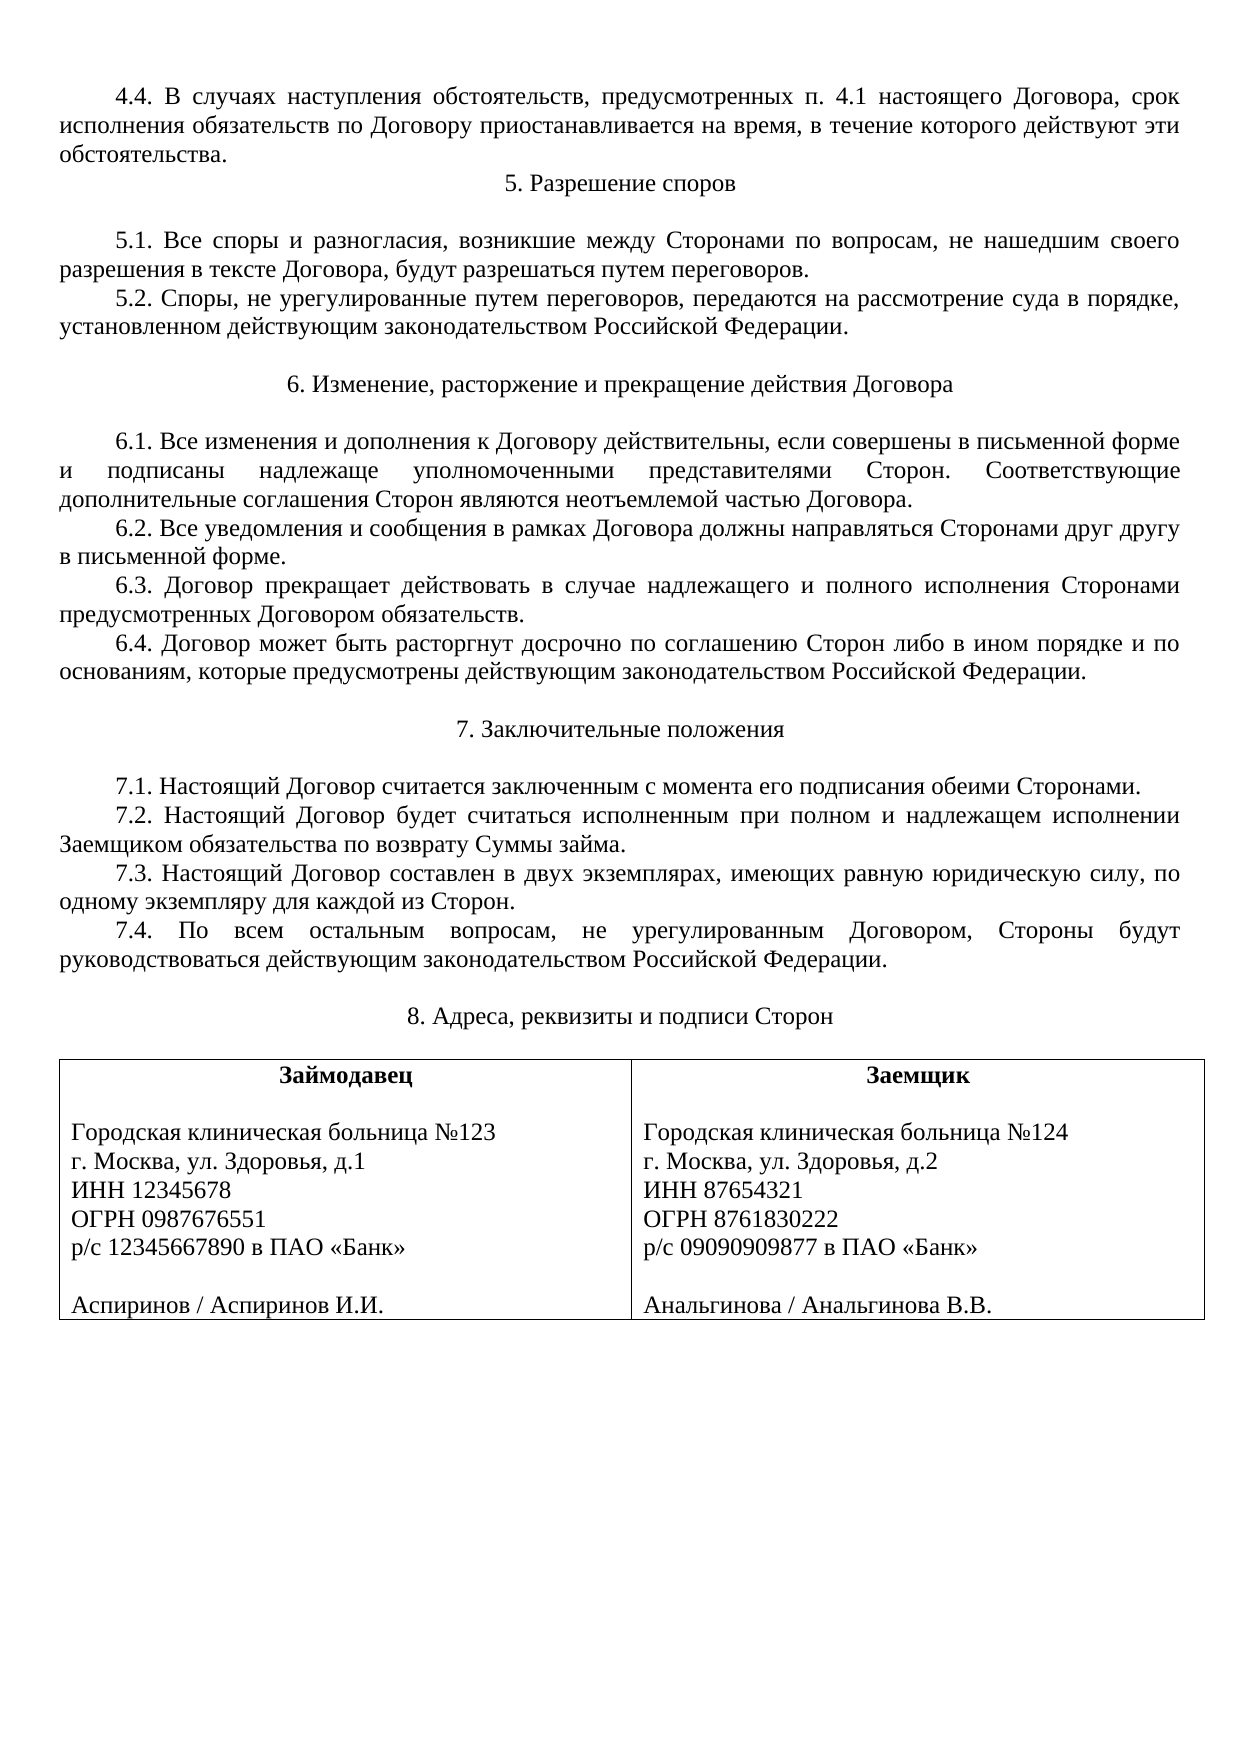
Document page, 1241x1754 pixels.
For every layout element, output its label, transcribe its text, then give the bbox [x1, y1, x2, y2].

text 6.3. Договор прекращает действовать в случае надлежащего и полного исполнения Сторонами предусмотренных Договором обязательств. [59, 570, 1181, 628]
text 7.3. Настоящий Договор составлен в двух экземплярах, имеющих равную юридическую силу, по одному экземпляру для каждой из Сторон. [59, 858, 1181, 915]
text 7. Заключительные положения [59, 714, 1181, 743]
text 6. Изменение, расторжение и прекращение действия Договора [59, 369, 1181, 398]
text 7.1. Настоящий Договор считается заключенным с момента его подписания обеими Сторонами. [59, 771, 1181, 800]
text 7.4. По всем остальным вопросам, не урегулированным Договором, Стороны будут руководствоваться действующим законодательством Российской Федерации. [59, 915, 1181, 973]
table_header Заемщик Городская клиническая больница №124 г. Москва, ул. Здоровья, д.2 ИНН 87654321 ОГРН 8761830222 р/с 09090909877 в ПАО «Банк» Анальгинова / Анальгинова В.В. [632, 1060, 1204, 1319]
text 6.4. Договор может быть расторгнут досрочно по соглашению Сторон либо в ином порядке и по основаниям, которые предусмотрены действующим законодательством Российской Федерации. [59, 628, 1181, 685]
text 7.2. Настоящий Договор будет считаться исполненным при полном и надлежащем исполнении Заемщиком обязательства по возврату Суммы займа. [59, 800, 1181, 858]
text 5. Разрешение споров [59, 168, 1181, 196]
text 6.2. Все уведомления и сообщения в рамках Договора должны направляться Сторонами друг другу в письменной форме. [59, 513, 1181, 570]
text 4.4. В случаях наступления обстоятельств, предусмотренных п. 4.1 настоящего Договора, срок исполнения обязательств по Договору приостанавливается на время, в течение которого действуют эти обстоятельства. [59, 81, 1181, 168]
text 8. Адреса, реквизиты и подписи Сторон [59, 1001, 1181, 1030]
text 5.1. Все споры и разногласия, возникшие между Сторонами по вопросам, не нашедшим своего разрешения в тексте Договора, будут разрешаться путем переговоров. [59, 225, 1181, 283]
text 5.2. Споры, не урегулированные путем переговоров, передаются на рассмотрение суда в порядке, установленном действующим законодательством Российской Федерации. [59, 283, 1181, 340]
table_header Займодавец Городская клиническая больница №123 г. Москва, ул. Здоровья, д.1 ИНН 12345678 ОГРН 0987676551 р/с 12345667890 в ПАО «Банк» Аспиринов / Аспиринов И.И. [60, 1060, 631, 1319]
text 6.1. Все изменения и дополнения к Договору действительны, если совершены в письменной форме и подписаны надлежаще уполномоченными представителями Сторон. Соответствующие дополнительные соглашения Сторон являются неотъемлемой частью Договора. [59, 426, 1181, 513]
